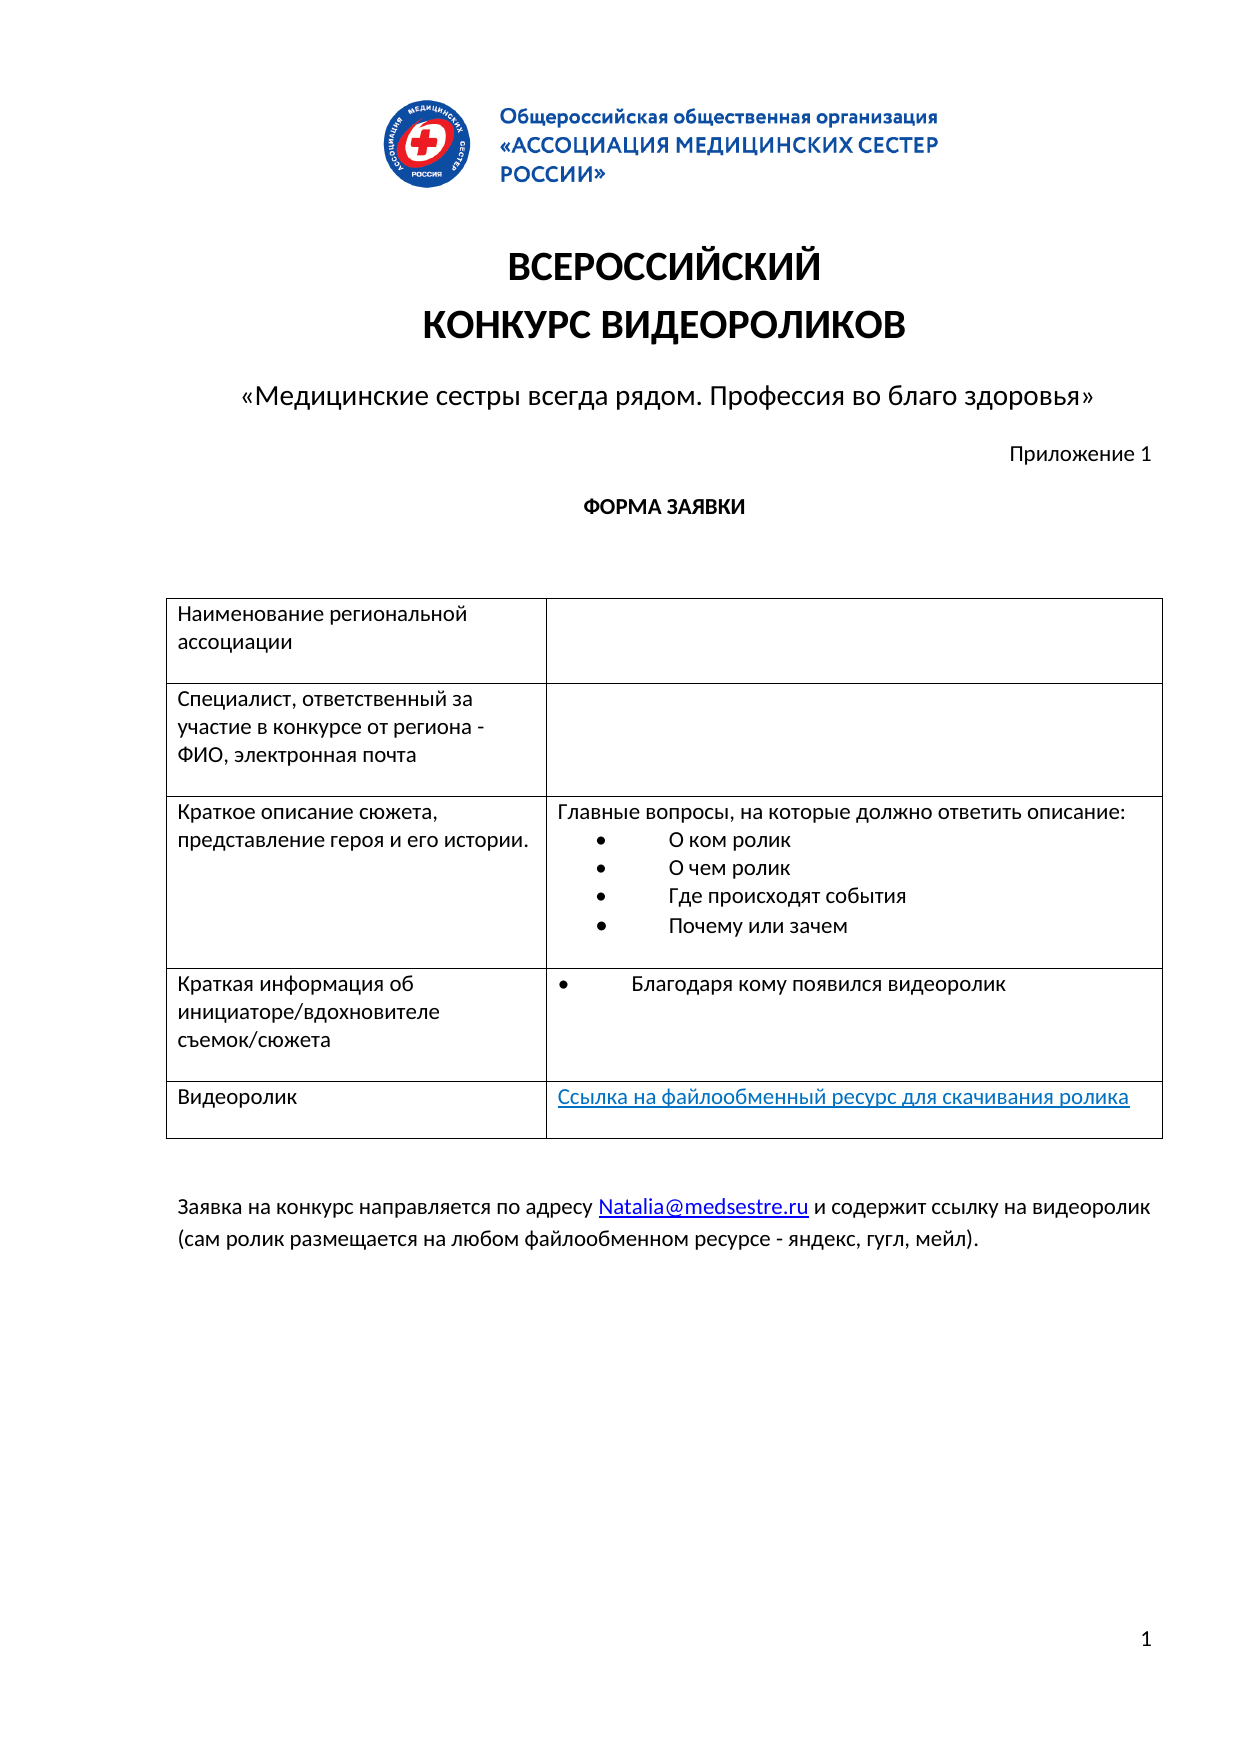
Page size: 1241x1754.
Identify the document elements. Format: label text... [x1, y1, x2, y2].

table_cell Видеоролик [167, 1082, 546, 1138]
picture [365, 73, 964, 212]
table_cell [547, 684, 1162, 796]
table_cell • Благодаря кому появился видеоролик [547, 969, 1162, 1081]
text ФОРМА ЗАЯВКИ [177, 492, 1152, 520]
table_cell Ссылка на файлообменный ресурс для скачивания ролика [547, 1082, 1162, 1138]
text ВСЕРОССИЙСКИЙ КОНКУРС ВИДЕОРОЛИКОВ [177, 239, 1152, 349]
text «Медицинские сестры всегда рядом. Профессия во благо здоровья» [177, 377, 1152, 413]
table_cell Краткое описание сюжета, представление героя и его истории. [167, 797, 546, 968]
table_cell Краткая информация об инициаторе/вдохновителе съемок/сюжета [167, 969, 546, 1081]
table_cell Главные вопросы, на которые должно ответить описание: О ком ролик О чем ролик Где происходят события Почему или зачем [547, 797, 1162, 968]
text Заявка на конкурс направляется по адресу Natalia@medsestre.ru и содержит ссылку на видеоролик (сам ролик размещается на любом файлообменном ресурсе - яндекс, гугл, мейл). [177, 1192, 1152, 1252]
table_cell Специалист, ответственный за участие в конкурсе от региона - ФИО, электронная почта [167, 684, 546, 796]
text Приложение 1 [177, 439, 1152, 467]
table_header Наименование региональной ассоциации [167, 599, 546, 683]
table_header [547, 599, 1162, 683]
